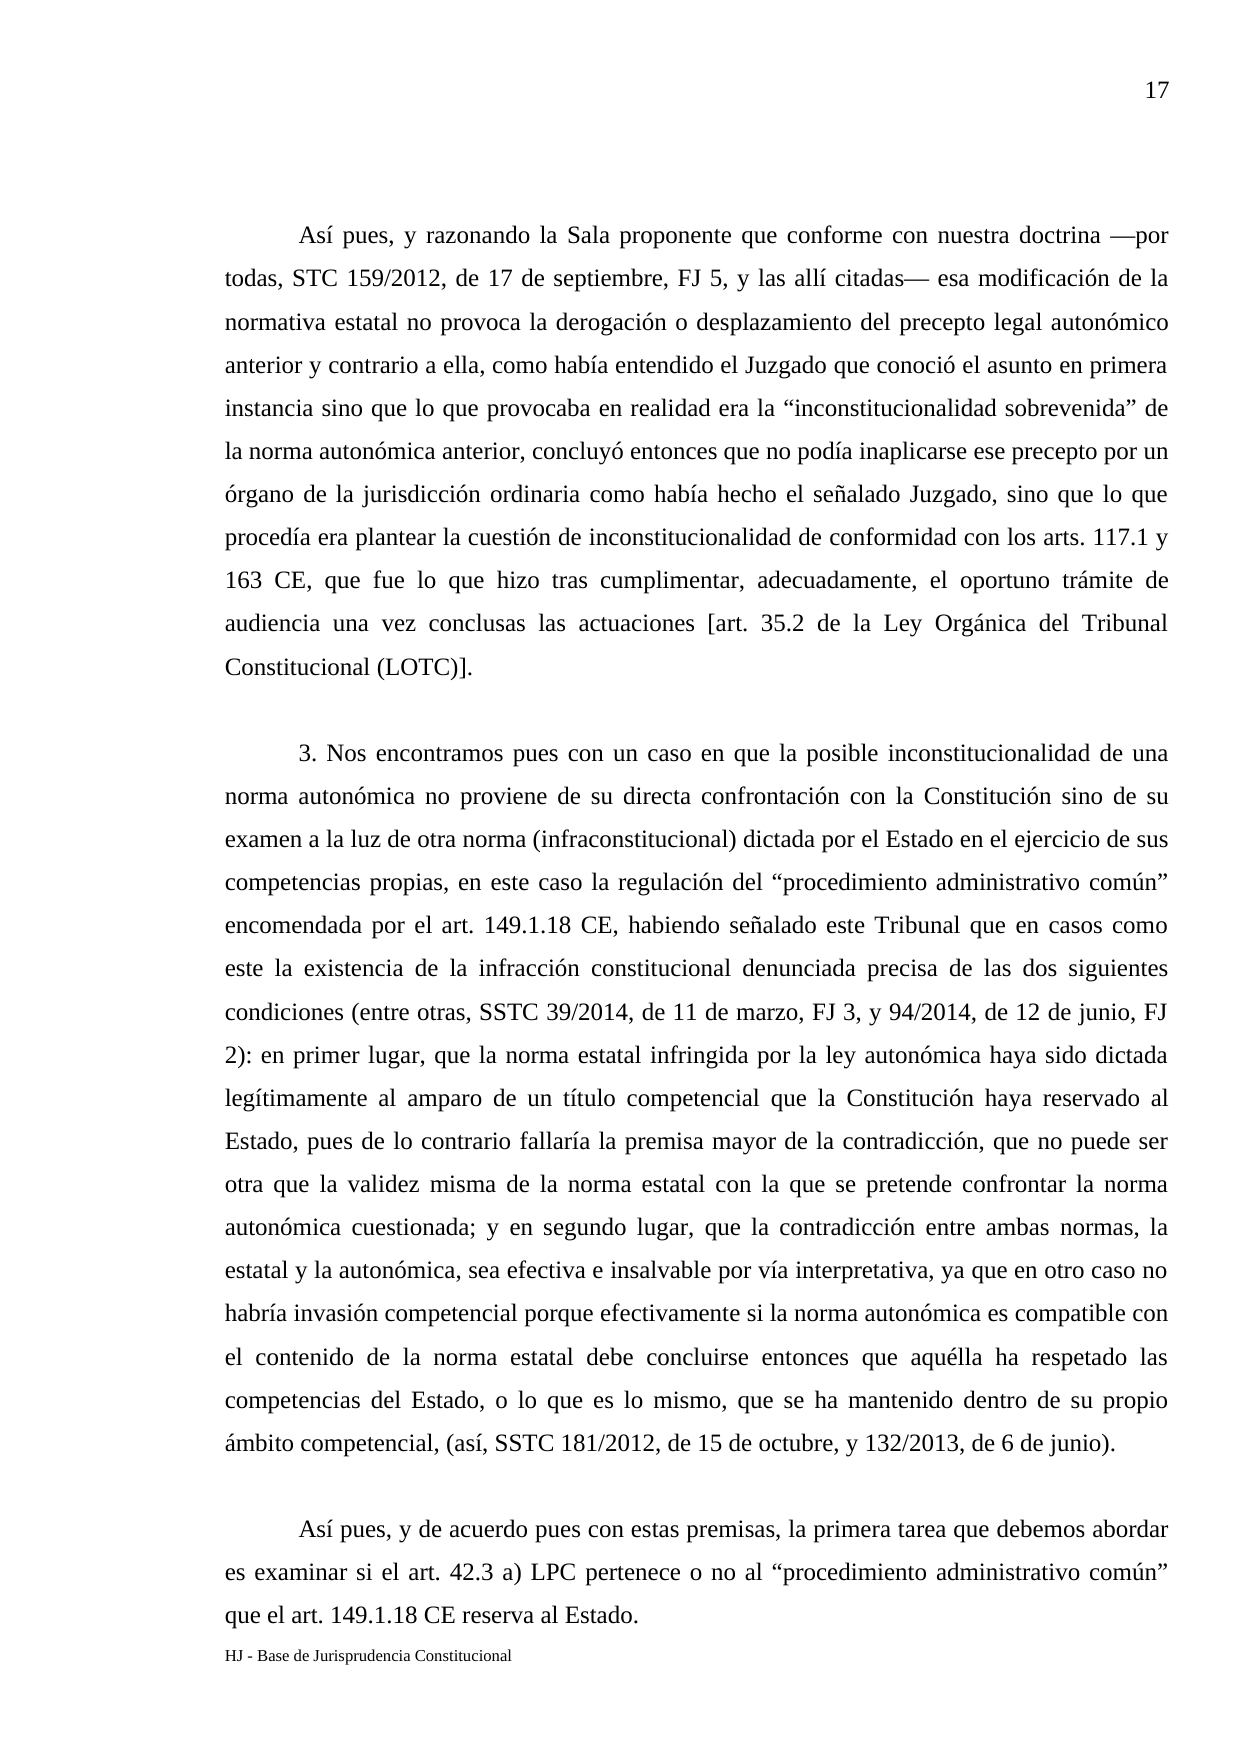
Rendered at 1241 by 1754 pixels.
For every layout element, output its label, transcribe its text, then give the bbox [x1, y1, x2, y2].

text Así pues, y de acuerdo pues con estas premisas, la primera tarea que debemos abordar es examinar si el art. 42.3 a) LPC pertenece o no al “procedimiento administrativo común” que el art. 149.1.18 CE reserva al Estado. [224, 1514, 1169, 1629]
text Así pues, y razonando la Sala proponente que conforme con nuestra doctrina —por todas, STC 159/2012, de 17 de septiembre, FJ 5, y las allí citadas— esa modificación de la normativa estatal no provoca la derogación o desplazamiento del precepto legal autonómico anterior y contrario a ella, como había entendido el Juzgado que conoció el asunto en primera instancia sino que lo que provocaba en realidad era la “inconstitucionalidad sobrevenida” de la norma autonómica anterior, concluyó entonces que no podía inaplicarse ese precepto por un órgano de la jurisdicción ordinaria como había hecho el señalado Juzgado, sino que lo que procedía era plantear la cuestión de inconstitucionalidad de conformidad con los arts. 117.1 y 163 CE, que fue lo que hizo tras cumplimentar, adecuadamente, el oportuno trámite de audiencia una vez conclusas las actuaciones [art. 35.2 de la Ley Orgánica del Tribunal Constitucional (LOTC)]. [224, 220, 1169, 680]
text 3. Nos encontramos pues con un caso en que la posible inconstitucionalidad de una norma autonómica no proviene de su directa confrontación con la Constitución sino de su examen a la luz de otra norma (infraconstitucional) dictada por el Estado en el ejercicio de sus competencias propias, en este caso la regulación del “procedimiento administrativo común” encomendada por el art. 149.1.18 CE, habiendo señalado este Tribunal que en casos como este la existencia de la infracción constitucional denunciada precisa de las dos siguientes condiciones (entre otras, SSTC 39/2014, de 11 de marzo, FJ 3, y 94/2014, de 12 de junio, FJ 2): en primer lugar, que la norma estatal infringida por la ley autonómica haya sido dictada legítimamente al amparo de un título competencial que la Constitución haya reservado al Estado, pues de lo contrario fallaría la premisa mayor de la contradicción, que no puede ser otra que la validez misma de la norma estatal con la que se pretende confrontar la norma autonómica cuestionada; y en segundo lugar, que la contradicción entre ambas normas, la estatal y la autonómica, sea efectiva e insalvable por vía interpretativa, ya que en otro caso no habría invasión competencial porque efectivamente si la norma autonómica es compatible con el contenido de la norma estatal debe concluirse entonces que aquélla ha respetado las competencias del Estado, o lo que es lo mismo, que se ha mantenido dentro de su propio ámbito competencial, (así, SSTC 181/2012, de 15 de octubre, y 132/2013, de 6 de junio). [224, 738, 1169, 1457]
